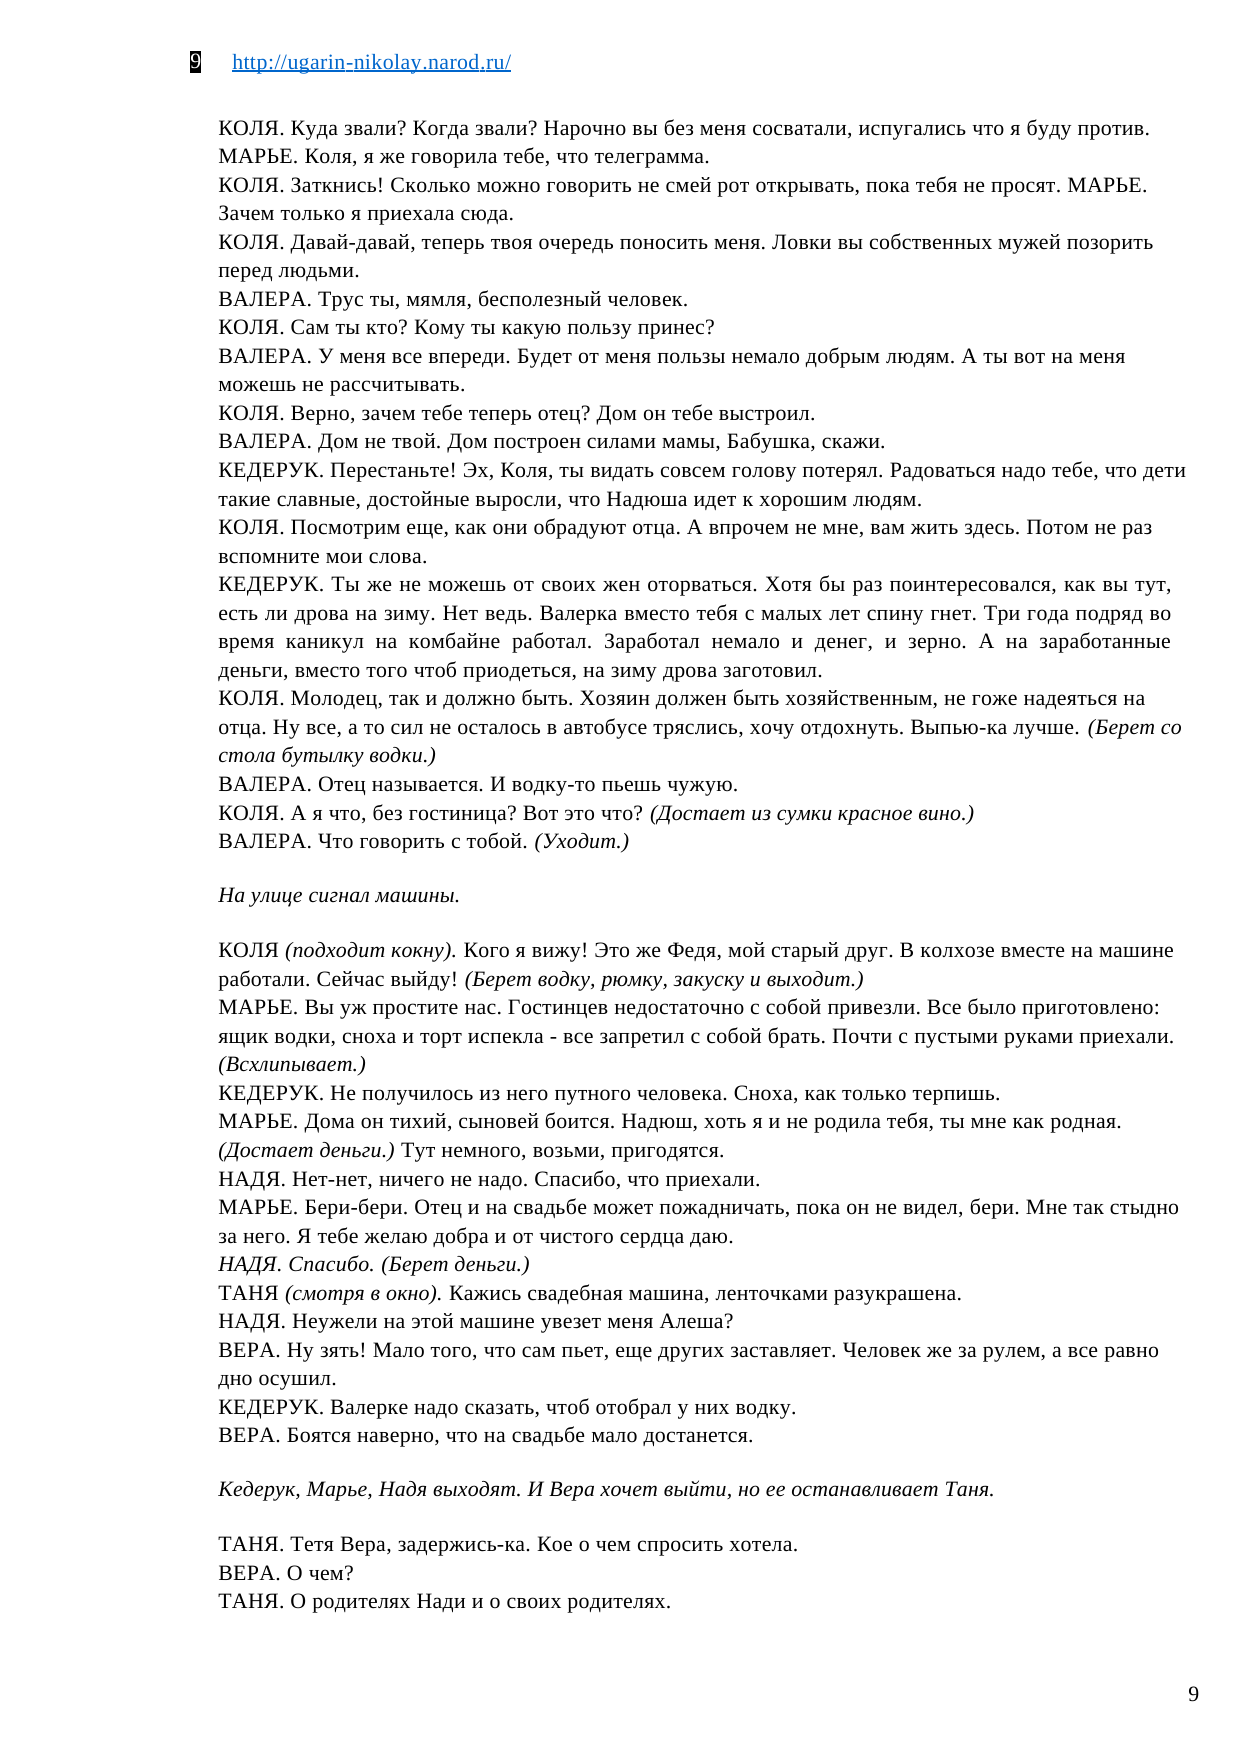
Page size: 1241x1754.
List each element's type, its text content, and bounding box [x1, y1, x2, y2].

text МАРЬЕ. Коля, я же говорила тебе, что телеграмма. [218, 141, 1217, 169]
text НАДЯ. Нет-нет, ничего не надо. Спасибо, что приехали. [218, 1163, 1217, 1192]
text ВЕРА. О чем? [218, 1557, 1217, 1586]
text ВАЛЕРА. Отец называется. И водку-то пьешь чужую. [218, 769, 1217, 797]
text МАРЬЕ. Дома он тихий, сыновей боится. Надюш, хоть я и не родила тебя, ты мне как родная. (Достает деньги.) Тут немного, возьми, пригодятся. [218, 1106, 1194, 1163]
text МАРЬЕ. Вы уж простите нас. Гостинцев недостаточно с собой привезли. Все было приготовлено: ящик водки, сноха и торт испекла - все запретил с собой брать. Почти с пустыми руками приехали. (Всхлипывает.) [218, 992, 1194, 1077]
text ВЕРА. Ну зять! Мало того, что сам пьет, еще других заставляет. Человек же за рулем, а все равно дно осушил. [218, 1334, 1194, 1391]
text На улице сигнал машины. [218, 884, 1217, 906]
text Кедерук, Марье, Надя выходят. И Вера хочет выйти, но ее останавливает Таня. [218, 1479, 1217, 1501]
text ТАНЯ. Тетя Вера, задержись-ка. Кое о чем спросить хотела. [218, 1528, 1217, 1557]
text 9 [213, 1684, 1199, 1706]
text ВАЛЕРА. Что говорить с тобой. (Уходит.) [218, 826, 1217, 854]
text КОЛЯ. Давай-давай, теперь твоя очередь поносить меня. Ловки вы собственных мужей позорить перед людьми. [218, 226, 1194, 283]
text http://ugarin-nikolay.narod.ru/ [232, 52, 511, 70]
text КОЛЯ. Заткнись! Сколько можно говорить не смей рот открывать, пока тебя не просят. МАРЬЕ. Зачем только я приехала сюда. [218, 169, 1194, 226]
text НАДЯ. Спасибо. (Берет деньги.) [218, 1249, 1217, 1277]
text МАРЬЕ. Бери-бери. Отец и на свадьбе может пожадничать, пока он не видел, бери. Мне так стыдно за него. Я тебе желаю добра и от чистого сердца даю. [218, 1192, 1194, 1249]
text КЕДЕРУК. Перестаньте! Эх, Коля, ты видать совсем голову потерял. Радоваться надо тебе, что дети такие славные, достойные выросли, что Надюша идет к хорошим людям. [218, 455, 1194, 512]
text КОЛЯ. Молодец, так и должно быть. Хозяин должен быть хозяйственным, не гоже надеяться на отца. Ну все, а то сил не осталось в автобусе тряслись, хочу отдохнуть. Выпью-ка лучше. (Берет со стола бутылку водки.) [218, 683, 1194, 769]
text КОЛЯ. Сам ты кто? Кому ты какую пользу принес? [218, 312, 1217, 341]
text ВАЛЕРА. У меня все впереди. Будет от меня пользы немало добрым людям. А ты вот на меня можешь не рассчитывать. [218, 341, 1194, 398]
text ВАЛЕРА. Трус ты, мямля, бесполезный человек. [218, 283, 1217, 312]
text КЕДЕРУК. Не получилось из него путного человека. Сноха, как только терпишь. [218, 1077, 1217, 1106]
text КОЛЯ. Куда звали? Когда звали? Нарочно вы без меня сосватали, испугались что я буду против. [218, 112, 1194, 141]
text КОЛЯ. Посмотрим еще, как они обрадуют отца. А впрочем не мне, вам жить здесь. Потом не раз вспомните мои слова. [218, 512, 1194, 569]
text НАДЯ. Неужели на этой машине увезет меня Алеша? [218, 1306, 1217, 1334]
text ТАНЯ. О родителях Нади и о своих родителях. [218, 1586, 1217, 1614]
text КОЛЯ. А я что, без гостиница? Вот это что? (Достает из сумки красное вино.) [218, 797, 1217, 826]
text КЕДЕРУК. Ты же не можешь от своих жен оторваться. Хотя бы раз поинтересовался, как вы тут, есть ли дрова на зиму. Нет ведь. Валерка вместо тебя с малых лет спину гнет. Три года подряд во время каникул на комбайне работал. Заработал немало и денег, и зерно. А на заработанные деньги, вместо того чтоб приодеться, на зиму дрова заготовил. [218, 569, 1174, 683]
text ВЕРА. Боятся наверно, что на свадьбе мало достанется. [218, 1420, 1217, 1448]
text ВАЛЕРА. Дом не твой. Дом построен силами мамы, Бабушка, скажи. [218, 426, 1217, 455]
text ТАНЯ (смотря в окно). Кажись свадебная машина, ленточками разукрашена. [218, 1277, 1217, 1306]
text КОЛЯ (подходит кокну). Кого я вижу! Это же Федя, мой старый друг. В колхозе вместе на машине работали. Сейчас выйду! (Берет водку, рюмку, закуску и выходит.) [218, 935, 1194, 992]
text КОЛЯ. Верно, зачем тебе теперь отец? Дом он тебе выстроил. [218, 398, 1217, 426]
text КЕДЕРУК. Валерке надо сказать, чтоб отобрал у них водку. [218, 1391, 1217, 1420]
